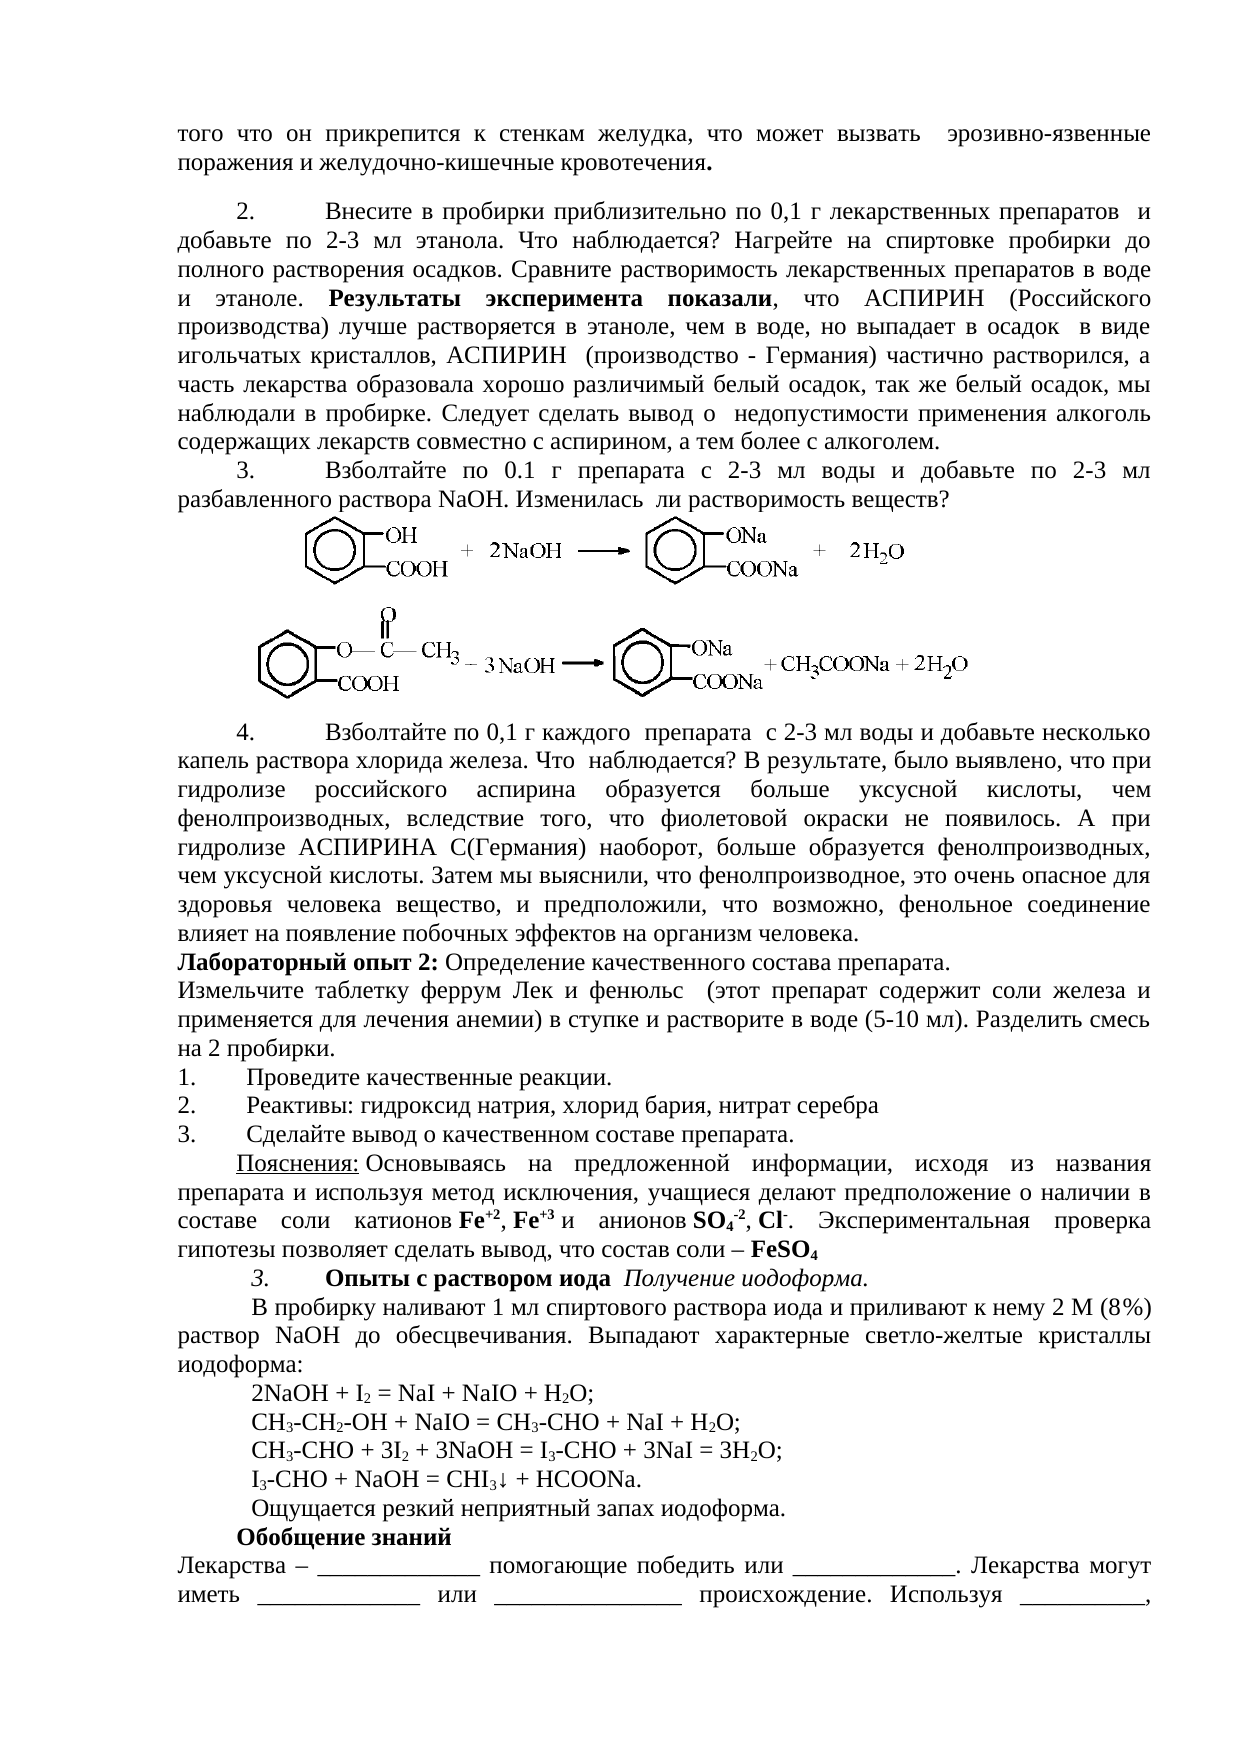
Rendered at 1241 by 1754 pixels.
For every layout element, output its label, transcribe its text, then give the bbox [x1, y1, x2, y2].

text 2. Внесите в пробирки приблизительно по 0,1 г лекарственных препаратов и добавьте по 2-3 мл этанола. Что наблюдается? Нагрейте на спиртовке пробирки до полного растворения осадков. Сравните растворимость лекарственных препаратов в воде и этаноле. Результаты эксперимента показали, что АСПИРИН (Российского производства) лучше растворяется в этаноле, чем в воде, но выпадает в осадок в виде игольчатых кристаллов, АСПИРИН (производство - Германия) частично растворился, а часть лекарства образовала хорошо различимый белый осадок, так же белый осадок, мы наблюдали в пробирке. Следует сделать вывод о недопустимости применения алкоголь содержащих лекарств совместно с аспирином, а тем более с алкоголем. [177, 196, 1152, 455]
text CH3-CH2-OH + NaIO = CH3-CHO + NaI + H2O; [177, 1407, 1152, 1436]
text Измельчите таблетку феррум Лек и фенюльс (этот препарат содержит соли железа и применяется для лечения анемии) в ступке и растворите в воде (5-10 мл). Разделить смесь на 2 пробирки. [177, 976, 1152, 1062]
text Лабораторный опыт 2: Определение качественного состава препарата. [177, 947, 1152, 976]
text В пробирку наливают 1 мл спиртового раствора иода и приливают к нему (8%) раствор NаОН до обесцвечивания. Выпадают характерные светло-желтые кристаллы иодоформа: [177, 1292, 1152, 1378]
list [177, 118, 1152, 176]
text 2. Реактивы: гидроксид натрия, хлорид бария, нитрат серебра [177, 1091, 1152, 1119]
text 2NaOH + I2 = NaI + NaIO + H2O; [177, 1378, 1152, 1407]
text I3-CHO + NaOH = CHI3↓ + HCOONa. [177, 1464, 1152, 1493]
text 4. Взболтайте по 0,1 г каждого препарата с 2-3 мл воды и добавьте несколько капель раствора хлорида железа. Что наблюдается? В результате, было выявлено, что при гидролизе российского аспирина образуется больше уксусной кислоты, чем фенолпроизводных, вследствие того, что фиолетовой окраски не появилось. А при гидролизе АСПИРИНА С(Германия) наоборот, больше образуется фенолпроизводных, чем уксусной кислоты. Затем мы выяснили, что фенолпроизводное, это очень опасное для здоровья человека вещество, и предположили, что возможно, фенольное соединение влияет на появление побочных эффектов на организм человека. [177, 717, 1152, 947]
text Ощущается резкий неприятный запах иодоформа. [177, 1493, 1152, 1522]
text 3. Взболтайте по 0.1 г препарата с 2-3 мл воды и добавьте по 2-3 мл разбавленного раствора NaOH. Изменилась ли растворимость веществ? [177, 455, 1152, 513]
text 1. Проведите качественные реакции. [177, 1062, 1152, 1091]
text 3. Сделайте вывод о качественном составе препарата. [177, 1119, 1152, 1148]
text Обобщение знаний [177, 1522, 1152, 1551]
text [177, 1551, 1152, 1608]
list Опыты с раствором иода Получение иодоформа. [177, 1263, 1152, 1292]
text Пояснения: Основываясь на предложенной информации, исходя из названия препарата и используя метод исключения, учащиеся делают предположение о наличии в составе соли катионов Fe+2, Fe+3 и анионов SO4-2, Cl-. Экспериментальная проверка гипотезы позволяет сделать вывод, что состав соли – FeSO4 [177, 1148, 1152, 1263]
text CH3-CHO + 3I2 + 3NaOH = I3-CHO + 3NaI = 3H2O; [177, 1436, 1152, 1464]
picture [236, 512, 1004, 717]
